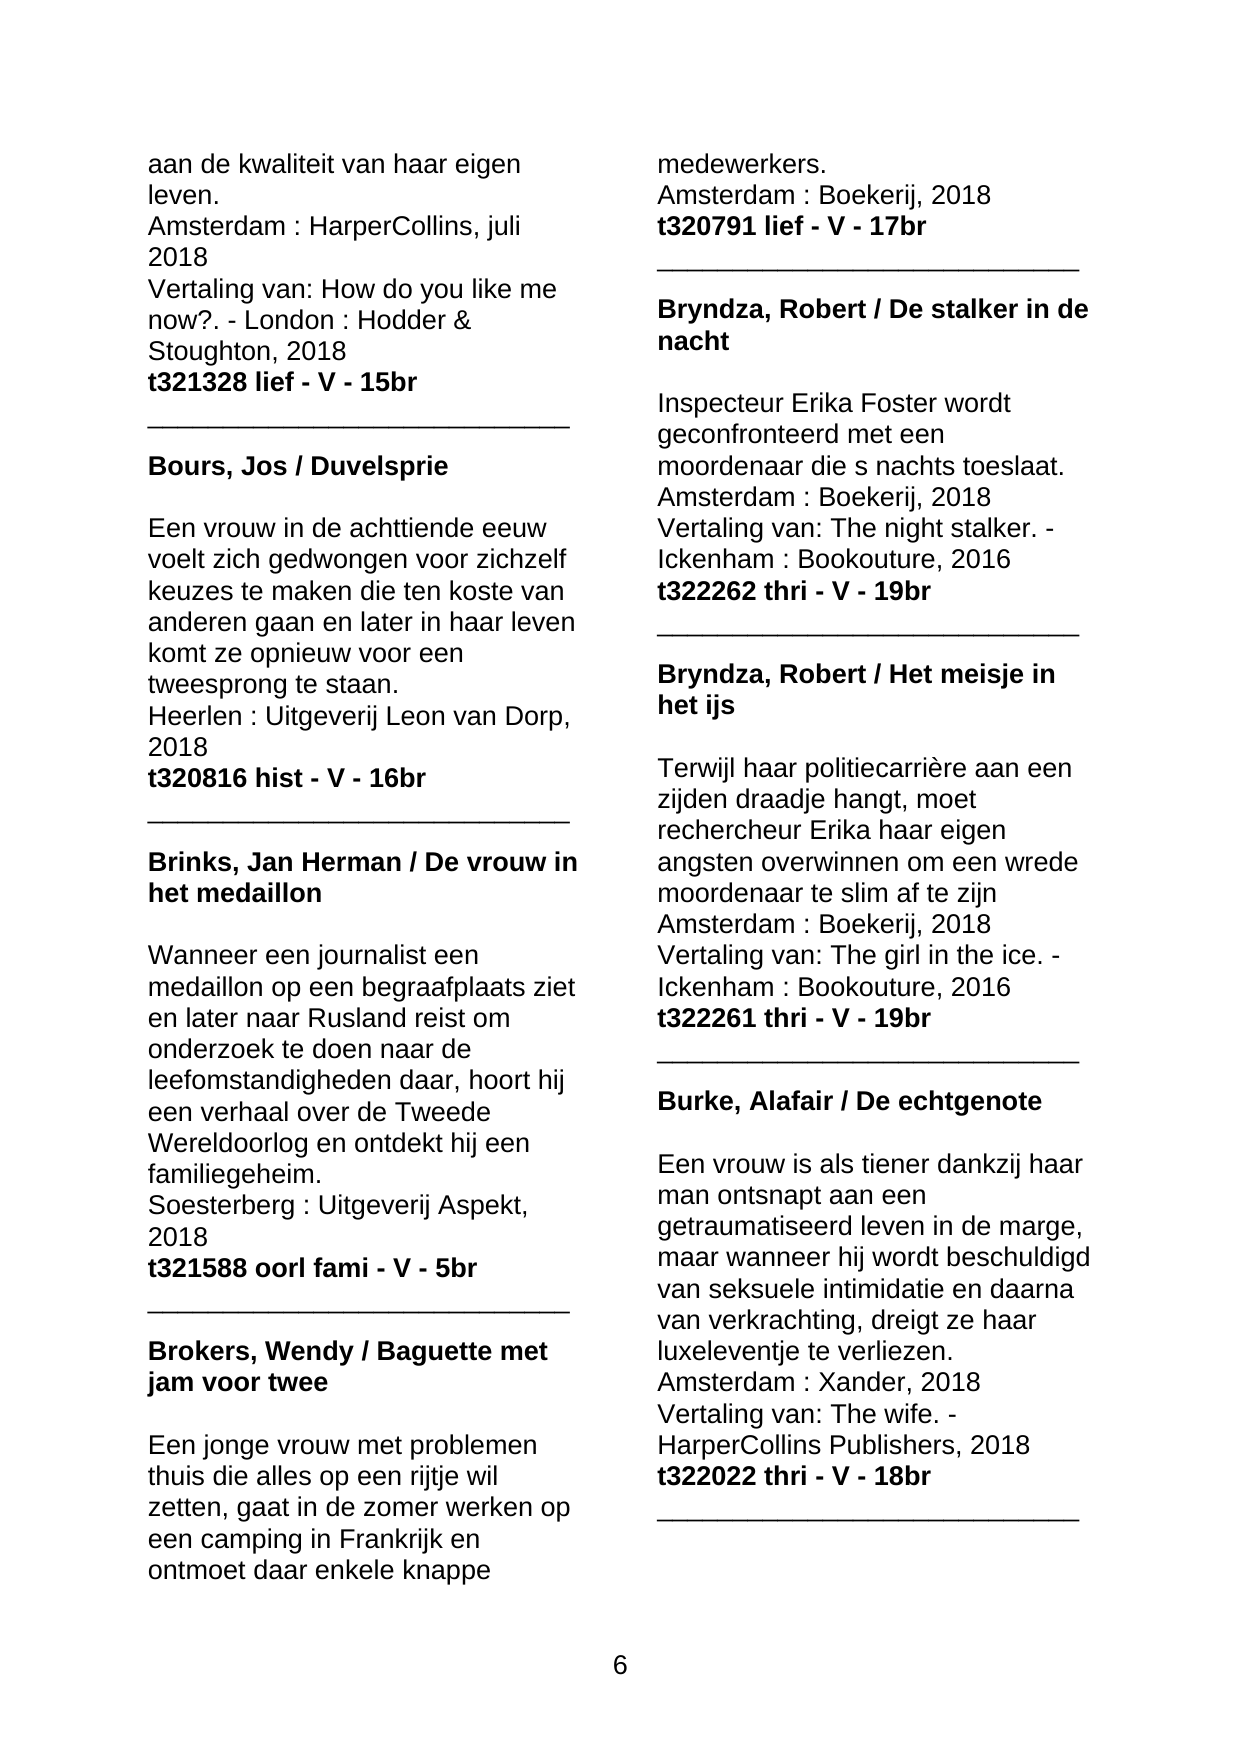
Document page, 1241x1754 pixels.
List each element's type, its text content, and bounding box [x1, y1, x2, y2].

text Een jonge vrouw met problemen thuis die alles op een rijtje wil zetten, gaat in de zomer werken op een camping in Frankrijk en ontmoet daar enkele knappe medewerkers. Amsterdam : Boekerij, 2018 t320791 lief - V - 17br ____________________________ [148, 1398, 583, 1585]
text Inspecteur Erika Foster wordt geconfronteerd met een moordenaar die s nachts toeslaat. Amsterdam : Boekerij, 2018 Vertaling van: The night stalker. - Ickenham : Bookouture, 2016 t322262 thri - V - 19br ____________________________ [657, 356, 1093, 637]
subtitle Brokers, Wendy / Baguette met jam voor twee [148, 1335, 583, 1398]
text Wanneer een journalist een medaillon op een begraafplaats ziet en later naar Rusland reist om onderzoek te doen naar de leefomstandigheden daar, hoort hij een verhaal over de Tweede Wereldoorlog en ontdekt hij een familiegeheim. Soesterberg : Uitgeverij Aspekt, 2018 t321588 oorl fami - V - 5br ____________________________ [148, 908, 583, 1314]
subtitle Brinks, Jan Herman / De vrouw in het medaillon [148, 846, 583, 908]
text Een vrouw is als tiener dankzij haar man ontsnapt aan een getraumatiseerd leven in de marge, maar wanneer hij wordt beschuldigd van seksuele intimidatie en daarna van verkrachting, dreigt ze haar luxeleventje te verliezen. Amsterdam : Xander, 2018 Vertaling van: The wife. - HarperCollins Publishers, 2018 t322022 thri - V - 18br ____________________________ [657, 1116, 1093, 1523]
subtitle Bryndza, Robert / Het meisje in het ijs [657, 658, 1093, 721]
text Een jonge vrouw met problemen thuis die alles op een rijtje wil zetten, gaat in de zomer werken op een camping in Frankrijk en ontmoet daar enkele knappe medewerkers. Amsterdam : Boekerij, 2018 t320791 lief - V - 17br ____________________________ [657, 148, 1093, 273]
text Een vrouw in de achttiende eeuw voelt zich gedwongen voor zichzelf keuzes te maken die ten koste van anderen gaan en later in haar leven komt ze opnieuw voor een tweesprong te staan. Heerlen : Uitgeverij Leon van Dorp, 2018 t320816 hist - V - 16br ____________________________ [148, 481, 583, 825]
subtitle Burke, Alafair / De echtgenote [657, 1085, 1093, 1116]
subtitle Bours, Jos / Duvelsprie [148, 450, 583, 481]
subtitle Bryndza, Robert / De stalker in de nacht [657, 293, 1093, 356]
text Terwijl haar politiecarrière aan een zijden draadje hangt, moet rechercheur Erika haar eigen angsten overwinnen om een wrede moordenaar te slim af te zijn Amsterdam : Boekerij, 2018 Vertaling van: The girl in the ice. - Ickenham : Bookouture, 2016 t322261 thri - V - 19br ____________________________ [657, 721, 1093, 1064]
